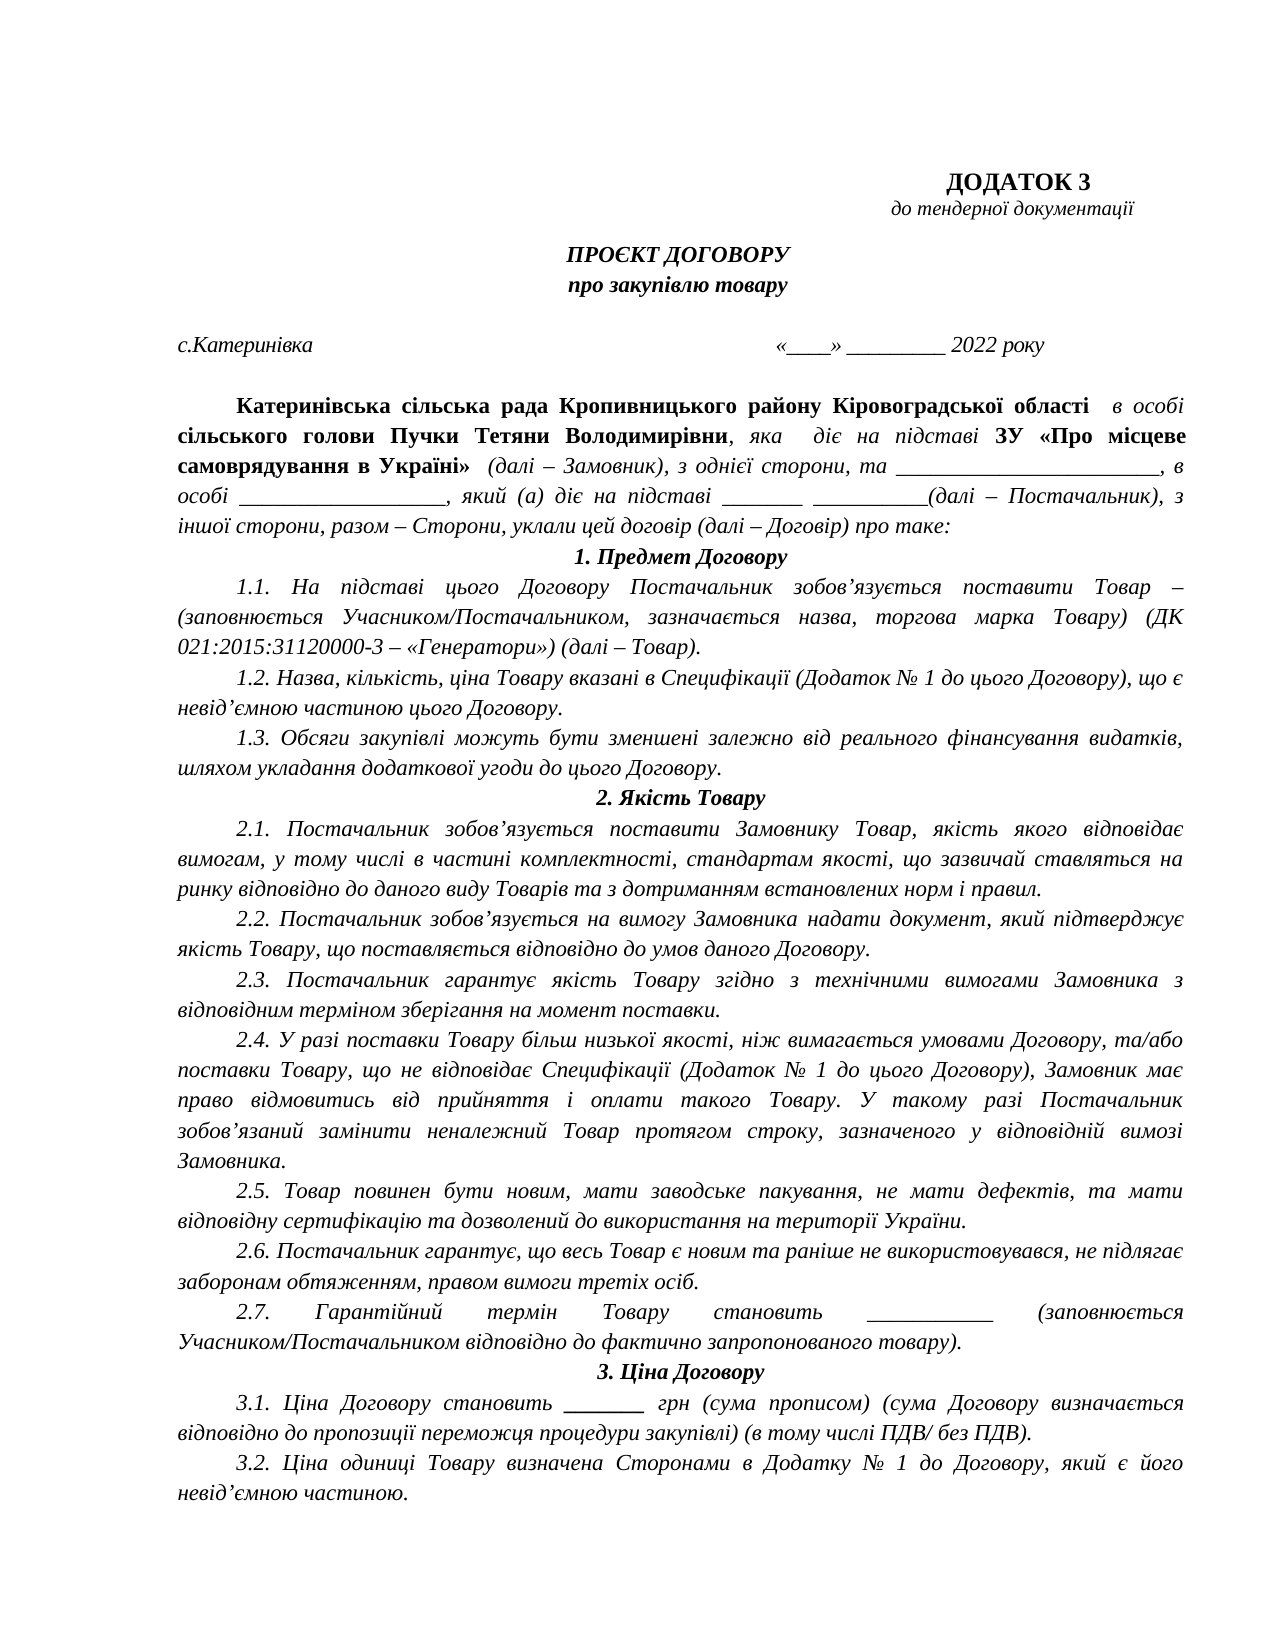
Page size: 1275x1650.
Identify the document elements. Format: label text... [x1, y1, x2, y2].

text 3.1. Ціна Договору становить _______ грн (сума прописом) (сума Договору визначається відповідно до пропозиції переможця процедури закупівлі) (в тому числі ПДВ/ без ПДВ). [177, 1388, 1186, 1445]
text ДОДАТОК 3 [177, 167, 1186, 196]
text 2.3. Постачальник гарантує якість Товару згідно з технічними вимогами Замовника з відповідним терміном зберігання на момент поставки. [177, 966, 1186, 1022]
text про закупівлю товару [171, 271, 1186, 297]
text 2.1. Постачальник зобов’язується поставити Замовнику Товар, якість якого відповідає вимогам, у тому числі в частині комплектності, стандартам якості, що зазвичай ставляться на ринку відповідно до даного виду Товарів та з дотриманням встановлених норм і правил. [177, 814, 1186, 901]
text 1.2. Назва, кількість, ціна Товару вказані в Специфікації (Додаток № 1 до цього Договору), що є невід’ємною частиною цього Договору. [177, 663, 1186, 720]
text 2. Якість Товару [177, 784, 1186, 811]
text с.Катеринівка «____» _________ 2022 року [177, 331, 1186, 358]
text 2.5. Товар повинен бути новим, мати заводське пакування, не мати дефектів, та мати відповідну сертифікацію та дозволений до використання на території України. [177, 1177, 1186, 1234]
text 2.7. Гарантійний термін Товару становить ___________ (заповнюється Учасником/Постачальником відповідно до фактично запропонованого товару). [177, 1298, 1186, 1354]
text 1.1. На підставі цього Договору Постачальник зобов’язується поставити Товар – (заповнюється Учасником/Постачальником, зазначається назва, торгова марка Товару) (ДК 021:2015:31120000-3 – «Генератори») (далі – Товар). [177, 573, 1186, 660]
text Катеринівська сільська рада Кропивницького району Кіровоградської області в особі сільського голови Пучки Тетяни Володимирівни, яка діє на підставі ЗУ «Про місцеве самоврядування в Україні» (далі – Замовник), з однієї сторони, та _______________________, в особі __________________, який (а) діє на підставі _______ __________(далі – Постачальник), з іншої сторони, разом – Сторони, уклали цей договір (далі – Договір) про таке: [177, 392, 1186, 539]
text ПРОЄКТ ДОГОВОРУ [171, 241, 1186, 267]
text до тендерної документації [177, 196, 1186, 220]
text 2.4. У разі поставки Товару більш низької якості, ніж вимагається умовами Договору, та/або поставки Товару, що не відповідає Специфікації (Додаток № 1 до цього Договору), Замовник має право відмовитись від прийняття і оплати такого Товару. У такому разі Постачальник зобов’язаний замінити неналежний Товар протягом строку, зазначеного у відповідній вимозі Замовника. [177, 1026, 1186, 1173]
text 2.6. Постачальник гарантує, що весь Товар є новим та раніше не використовувався, не підлягає заборонам обтяженням, правом вимоги третіх осіб. [177, 1237, 1186, 1294]
text 3.2. Ціна одиниці Товару визначена Сторонами в Додатку № 1 до Договору, який є його невід’ємною частиною. [177, 1449, 1186, 1506]
text 3. Ціна Договору [177, 1358, 1186, 1385]
text 1. Предмет Договору [177, 543, 1186, 569]
text 1.3. Обсяги закупівлі можуть бути зменшені залежно від реального фінансування видатків, шляхом укладання додаткової угоди до цього Договору. [177, 724, 1186, 781]
text 2.2. Постачальник зобов’язується на вимогу Замовника надати документ, який підтверджує якість Товару, що поставляється відповідно до умов даного Договору. [177, 905, 1186, 962]
